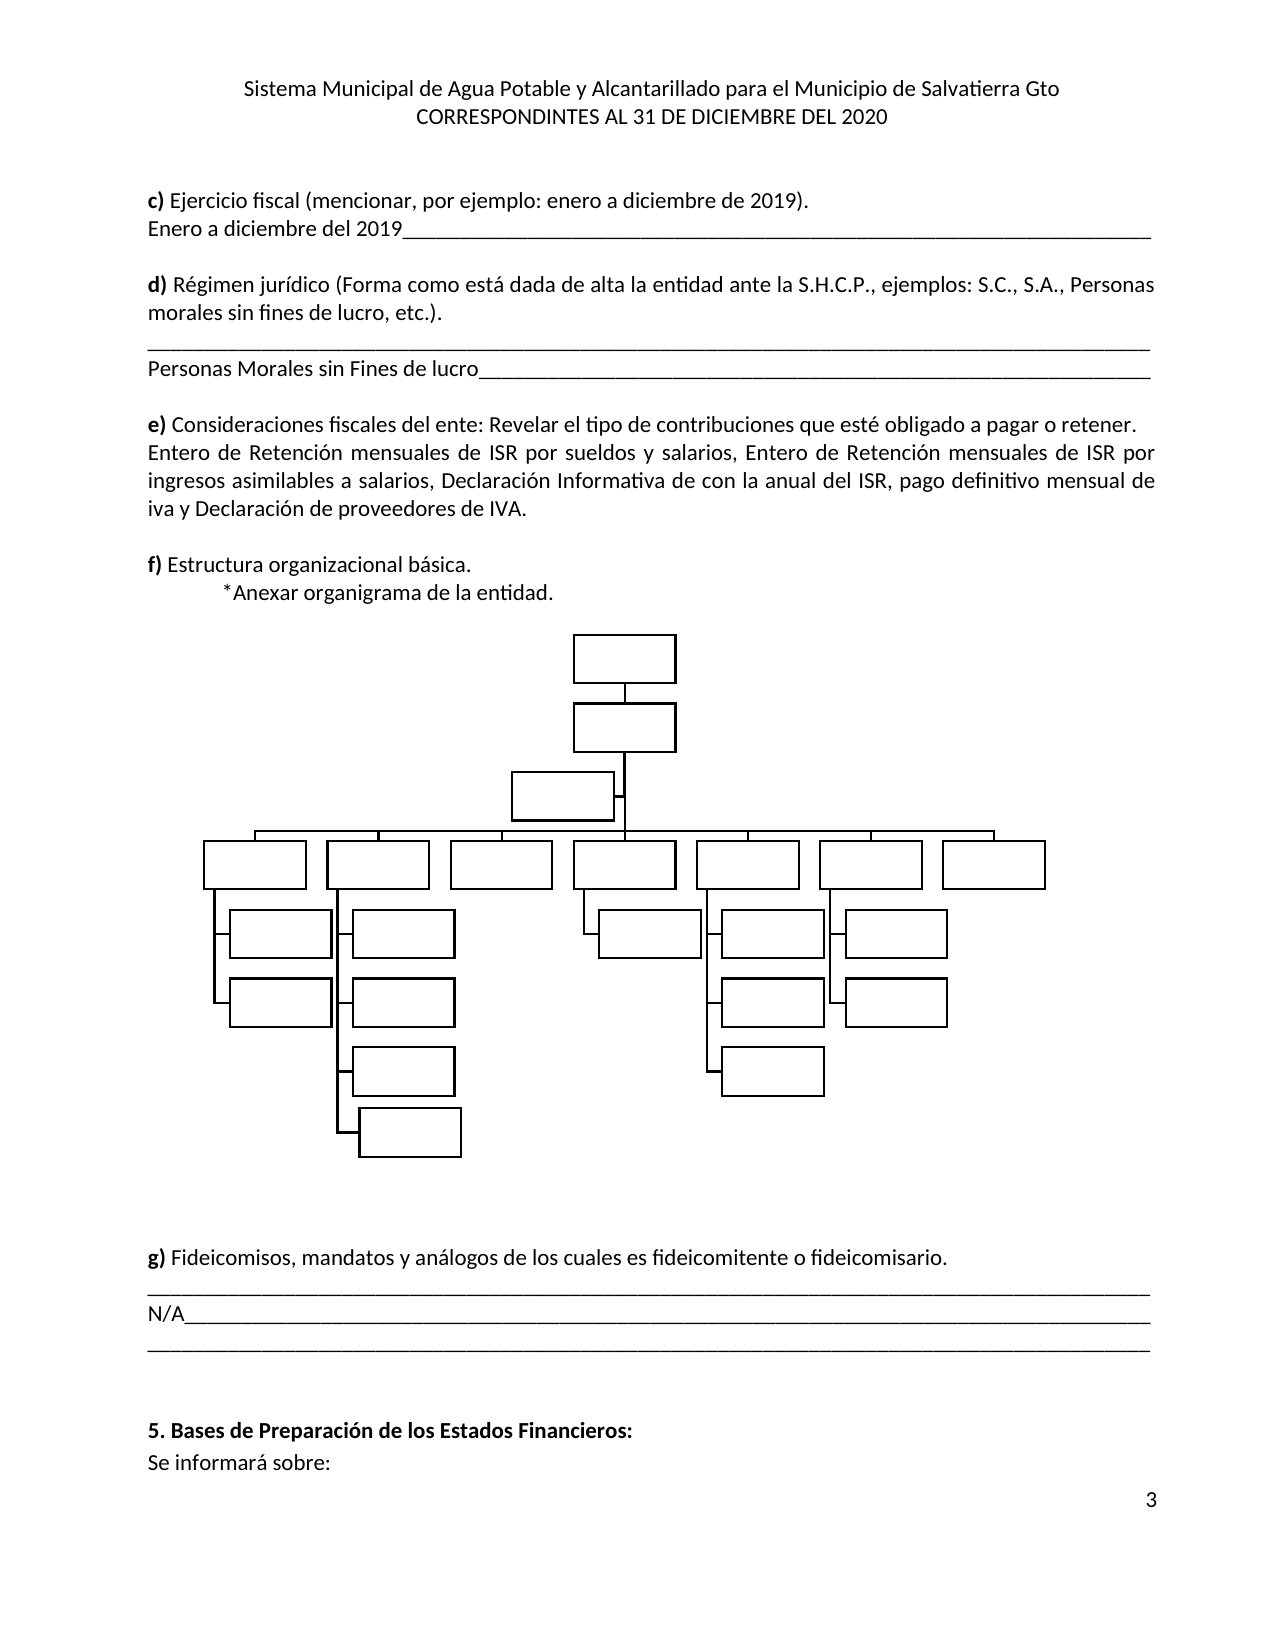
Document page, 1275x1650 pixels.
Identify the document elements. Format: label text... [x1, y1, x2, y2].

text *Anexar organigrama de la entidad. [148, 578, 1157, 606]
text Personas Morales sin Fines de lucro [148, 326, 1157, 382]
text d) Régimen jurídico (Forma como está dada de alta la entidad ante la S.H.C.P., ejemplos: S.C., S.A., Personas morales sin fines de lucro, etc.). [148, 270, 1157, 326]
text Se informará sobre: [148, 1448, 1157, 1476]
text g) Fideicomisos, mandatos y análogos de los cuales es fideicomitente o fideicomisario. [148, 1243, 1157, 1271]
text N/A [148, 1271, 1157, 1356]
text f) Estructura organizacional básica. [148, 550, 1157, 578]
text c) Ejercicio fiscal (mencionar, por ejemplo: enero a diciembre de 2019). [148, 186, 1157, 214]
subtitle 5. Bases de Preparación de los Estados Financieros: [148, 1416, 1157, 1444]
text e) Consideraciones fiscales del ente: Revelar el tipo de contribuciones que esté obligado a pagar o retener. [148, 410, 1157, 438]
text Entero de Retención mensuales de ISR por sueldos y salarios, Entero de Retención mensuales de ISR por ingresos asimilables a salarios, Declaración Informativa de con la anual del ISR, pago definitivo mensual de iva y Declaración de proveedores de IVA. [148, 438, 1157, 522]
text Enero a diciembre del 2019 [148, 214, 1157, 242]
